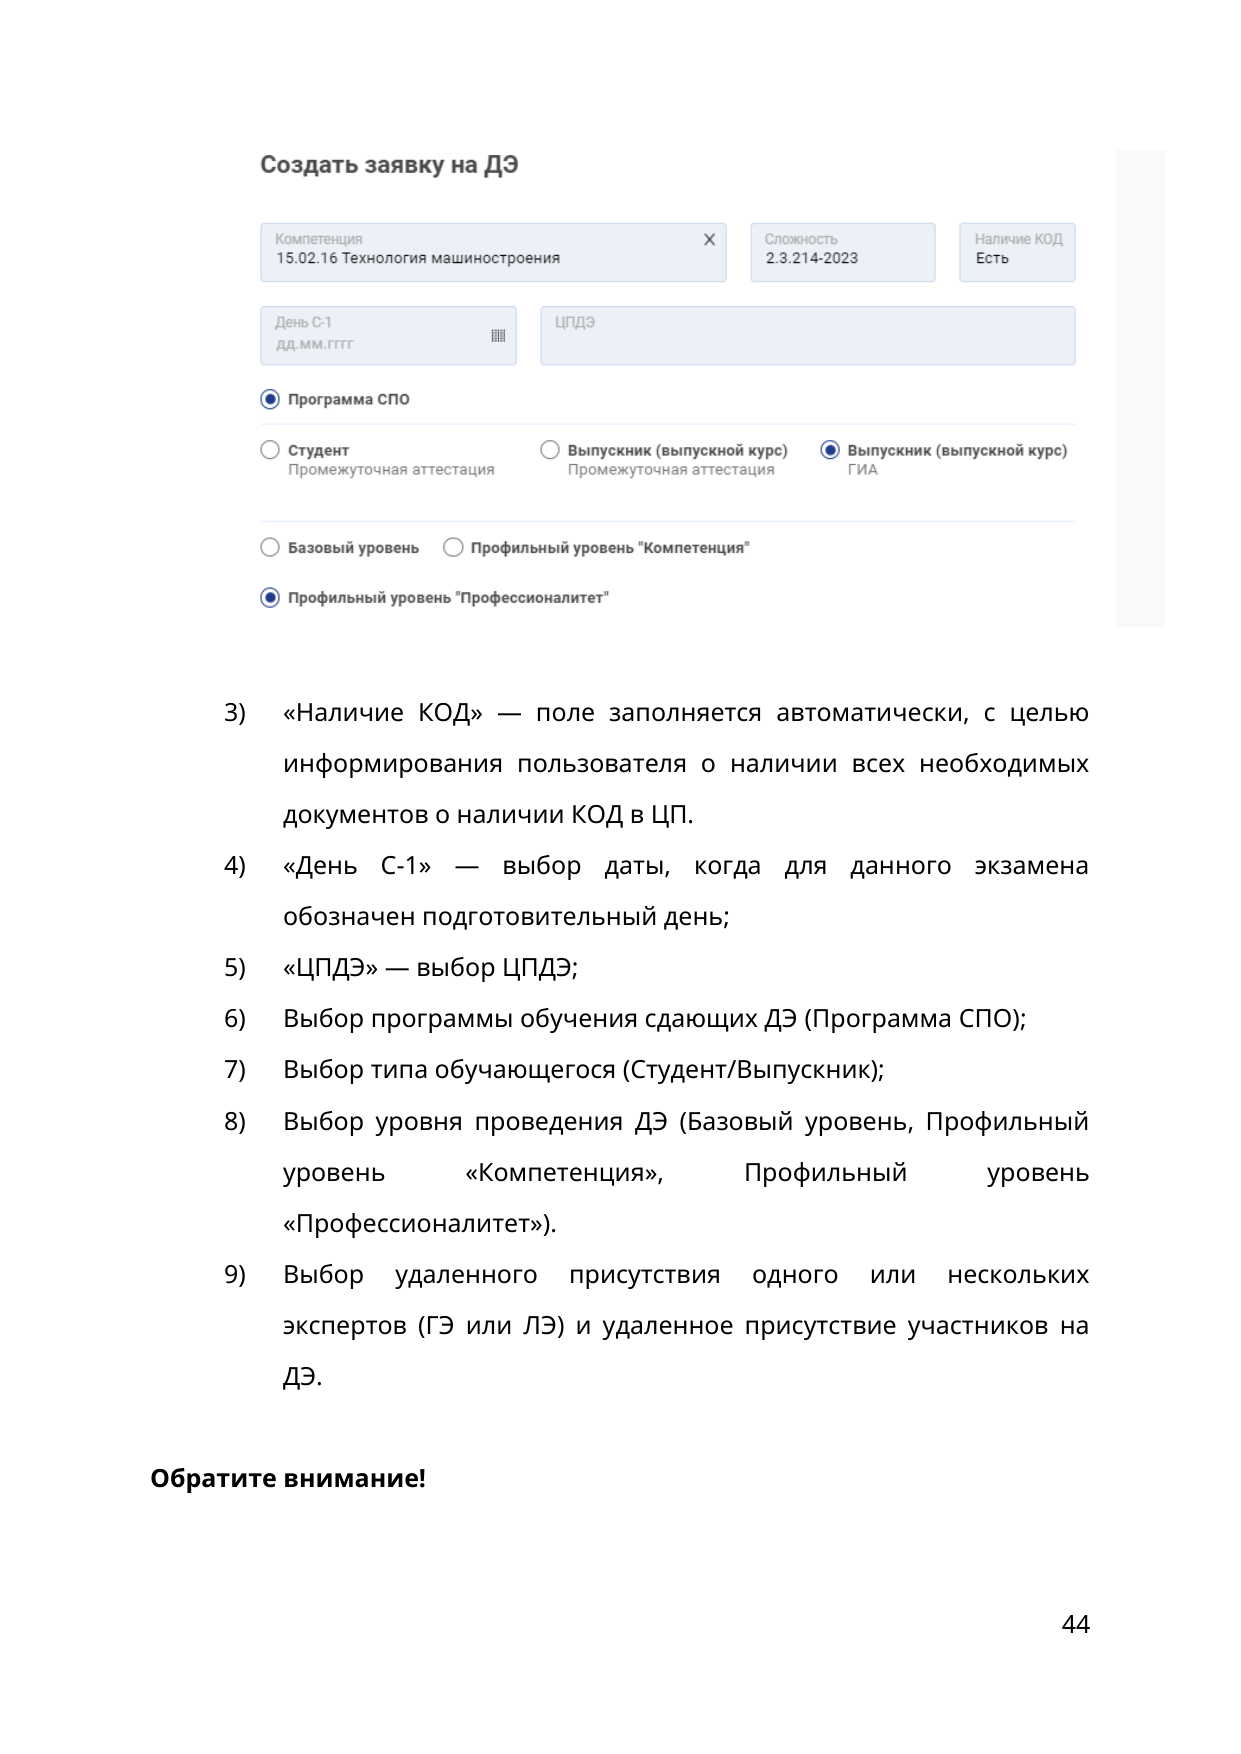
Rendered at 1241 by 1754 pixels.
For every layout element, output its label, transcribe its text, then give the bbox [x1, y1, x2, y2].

list «ЦПДЭ» — выбор ЦПДЭ; [224, 950, 1090, 984]
list Выбор программы обучения сдающих ДЭ (Программа СПО); [224, 1001, 1090, 1035]
picture [225, 150, 1166, 627]
list «День С-1» — выбор даты, когда для данного экзамена обозначен подготовительный день; [224, 848, 1090, 933]
list Выбор типа обучающегося (Студент/Выпускник); [224, 1052, 1090, 1086]
list Выбор уровня проведения ДЭ (Базовый уровень, Профильный уровень «Компетенция», Профильный уровень «Профессионалитет»). [224, 1103, 1090, 1239]
list «Наличие КОД» — поле заполняется автоматически, с целью информирования пользователя о наличии всех необходимых документов о наличии КОД в ЦП. [224, 695, 1090, 831]
text Обратите внимание! [150, 1460, 1090, 1494]
list Выбор удаленного присутствия одного или нескольких экспертов (ГЭ или ЛЭ) и удаленное присутствие участников на ДЭ. [224, 1256, 1090, 1392]
